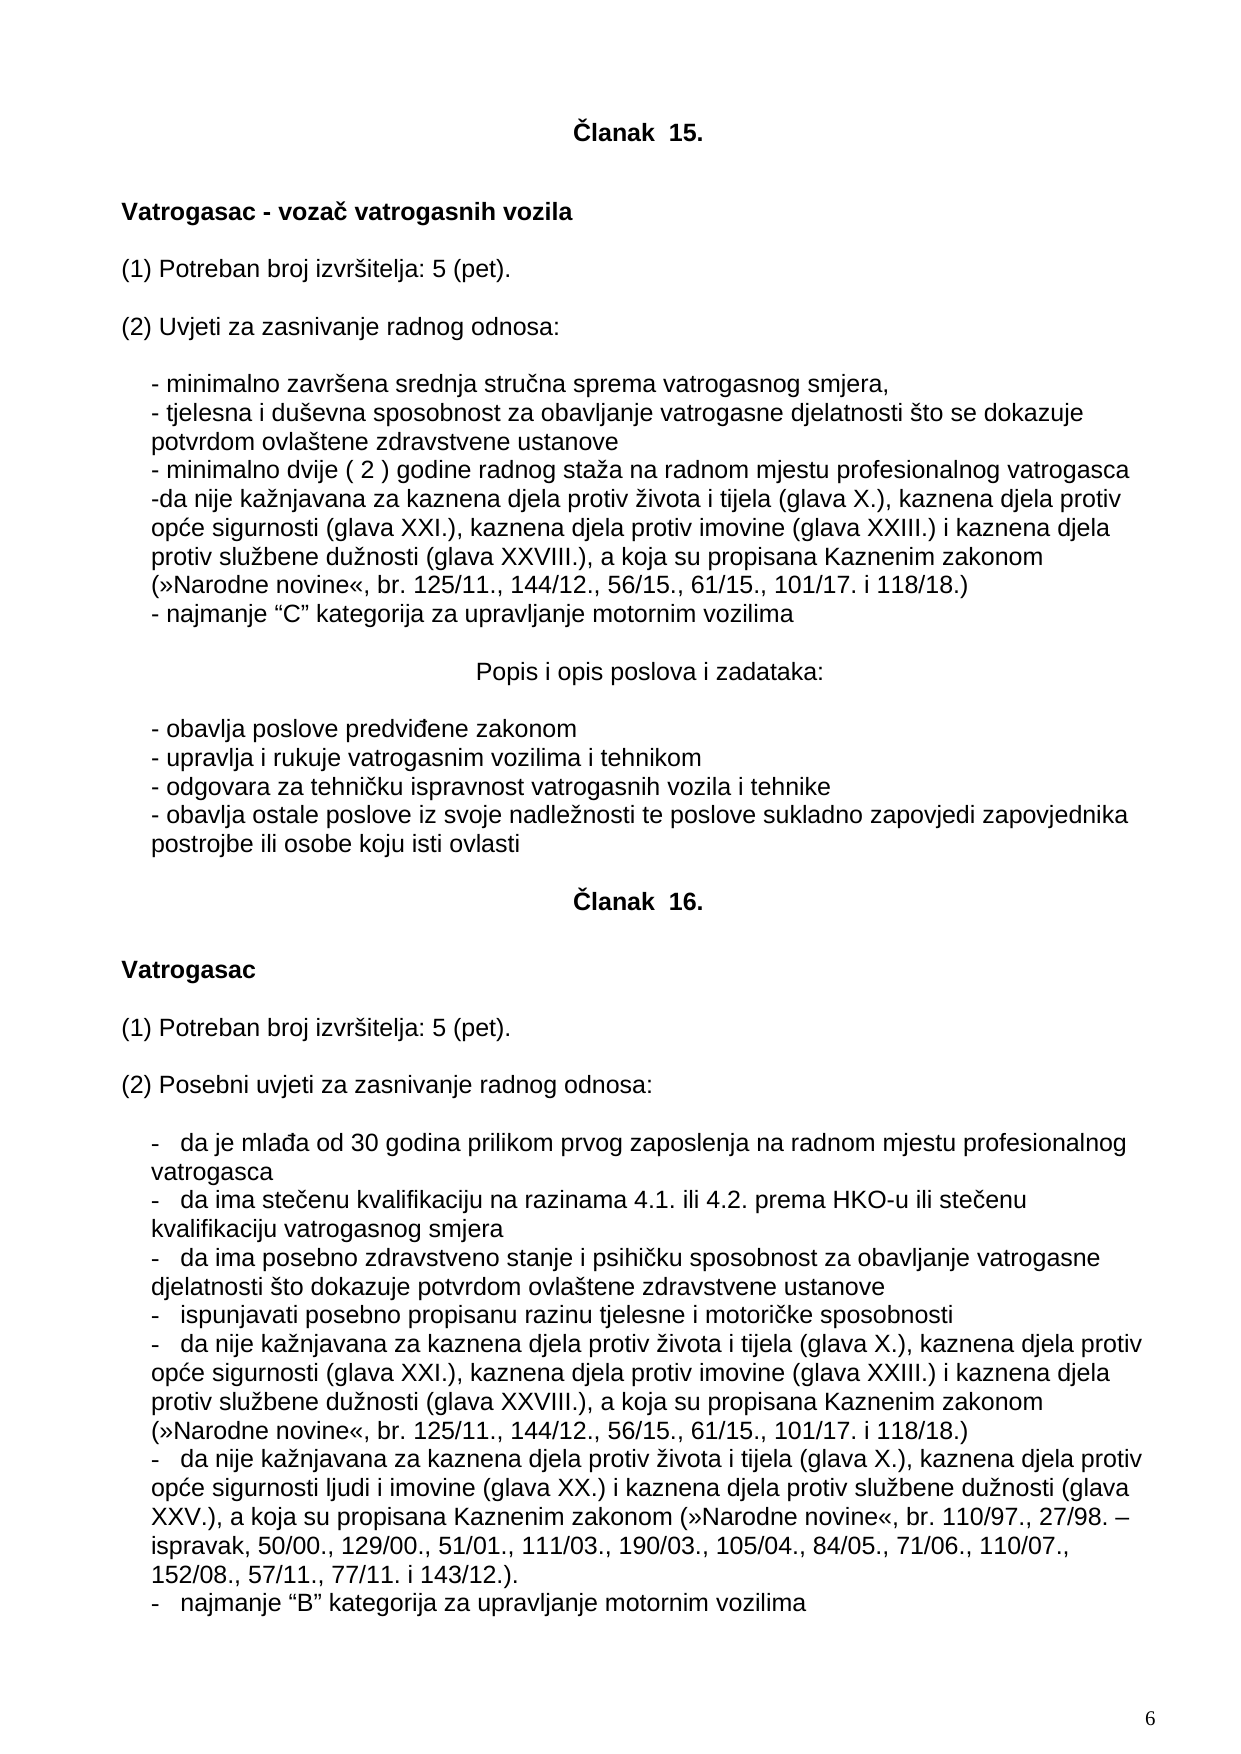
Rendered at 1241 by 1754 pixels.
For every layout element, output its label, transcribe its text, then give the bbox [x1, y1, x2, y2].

list da je mlađa od 30 godina prilikom prvog zaposlenja na radnom mjestu profesionalnog vatrogasca [151, 1128, 1155, 1185]
list da nije kažnjavana za kaznena djela protiv života i tijela (glava X.), kaznena djela protiv opće sigurnosti ljudi i imovine (glava XX.) i kaznena djela protiv službene dužnosti (glava XXV.), a koja su propisana Kaznenim zakonom (»Narodne novine«, br. 110/97., 27/98. – ispravak, 50/00., 129/00., 51/01., 111/03., 190/03., 105/04., 84/05., 71/06., 110/07., 152/08., 57/11., 77/11. i 143/12.). [151, 1444, 1155, 1588]
list da ima posebno zdravstveno stanje i psihičku sposobnost za obavljanje vatrogasne djelatnosti što dokazuje potvrdom ovlaštene zdravstvene ustanove [151, 1243, 1155, 1301]
subtitle Vatrogasac - vozač vatrogasnih vozila [121, 196, 1155, 225]
list odgovara za tehničku ispravnost vatrogasnih vozila i tehnike [151, 771, 1155, 800]
list da nije kažnjavana za kaznena djela protiv života i tijela (glava X.), kaznena djela protiv opće sigurnosti (glava XXI.), kaznena djela protiv imovine (glava XXIII.) i kaznena djela protiv službene dužnosti (glava XXVIII.), a koja su propisana Kaznenim zakonom (»Narodne novine«, br. 125/11., 144/12., 56/15., 61/15., 101/17. i 118/18.) [151, 1329, 1155, 1444]
text Popis i opis poslova i zadataka: [145, 656, 1155, 685]
text Članak 15. [121, 118, 1155, 147]
subtitle Vatrogasac [121, 955, 1155, 984]
text (1) Potreban broj izvršitelja: 5 (pet). [121, 254, 1155, 283]
text Članak 16. [121, 886, 1155, 915]
list obavlja ostale poslove iz svoje nadležnosti te poslove sukladno zapovjedi zapovjednika postrojbe ili osobe koju isti ovlasti [151, 800, 1155, 858]
list ispunjavati posebno propisanu razinu tjelesne i motoričke sposobnosti [151, 1301, 1155, 1329]
list da ima stečenu kvalifikaciju na razinama 4.1. ili 4.2. prema HKO-u ili stečenu kvalifikaciju vatrogasnog smjera [151, 1185, 1155, 1243]
text (2) Uvjeti za zasnivanje radnog odnosa: [121, 311, 1155, 340]
list obavlja poslove predviđene zakonom [151, 714, 1155, 743]
list da nije kažnjavana za kaznena djela protiv života i tijela (glava X.), kaznena djela protiv opće sigurnosti (glava XXI.), kaznena djela protiv imovine (glava XXIII.) i kaznena djela protiv službene dužnosti (glava XXVIII.), a koja su propisana Kaznenim zakonom (»Narodne novine«, br. 125/11., 144/12., 56/15., 61/15., 101/17. i 118/18.) [151, 484, 1155, 599]
list tjelesna i duševna sposobnost za obavljanje vatrogasne djelatnosti što se dokazuje potvrdom ovlaštene zdravstvene ustanove [151, 398, 1155, 455]
list najmanje “B” kategorija za upravljanje motornim vozilima [151, 1588, 1155, 1617]
list upravlja i rukuje vatrogasnim vozilima i tehnikom [151, 743, 1155, 771]
text (2) Posebni uvjeti za zasnivanje radnog odnosa: [121, 1070, 1155, 1099]
list minimalno dvije ( 2 ) godine radnog staža na radnom mjestu profesionalnog vatrogasca [151, 455, 1155, 484]
text (1) Potreban broj izvršitelja: 5 (pet). [121, 1013, 1155, 1041]
list minimalno završena srednja stručna sprema vatrogasnog smjera, [151, 369, 1155, 398]
list najmanje “C” kategorija za upravljanje motornim vozilima [151, 599, 1155, 628]
